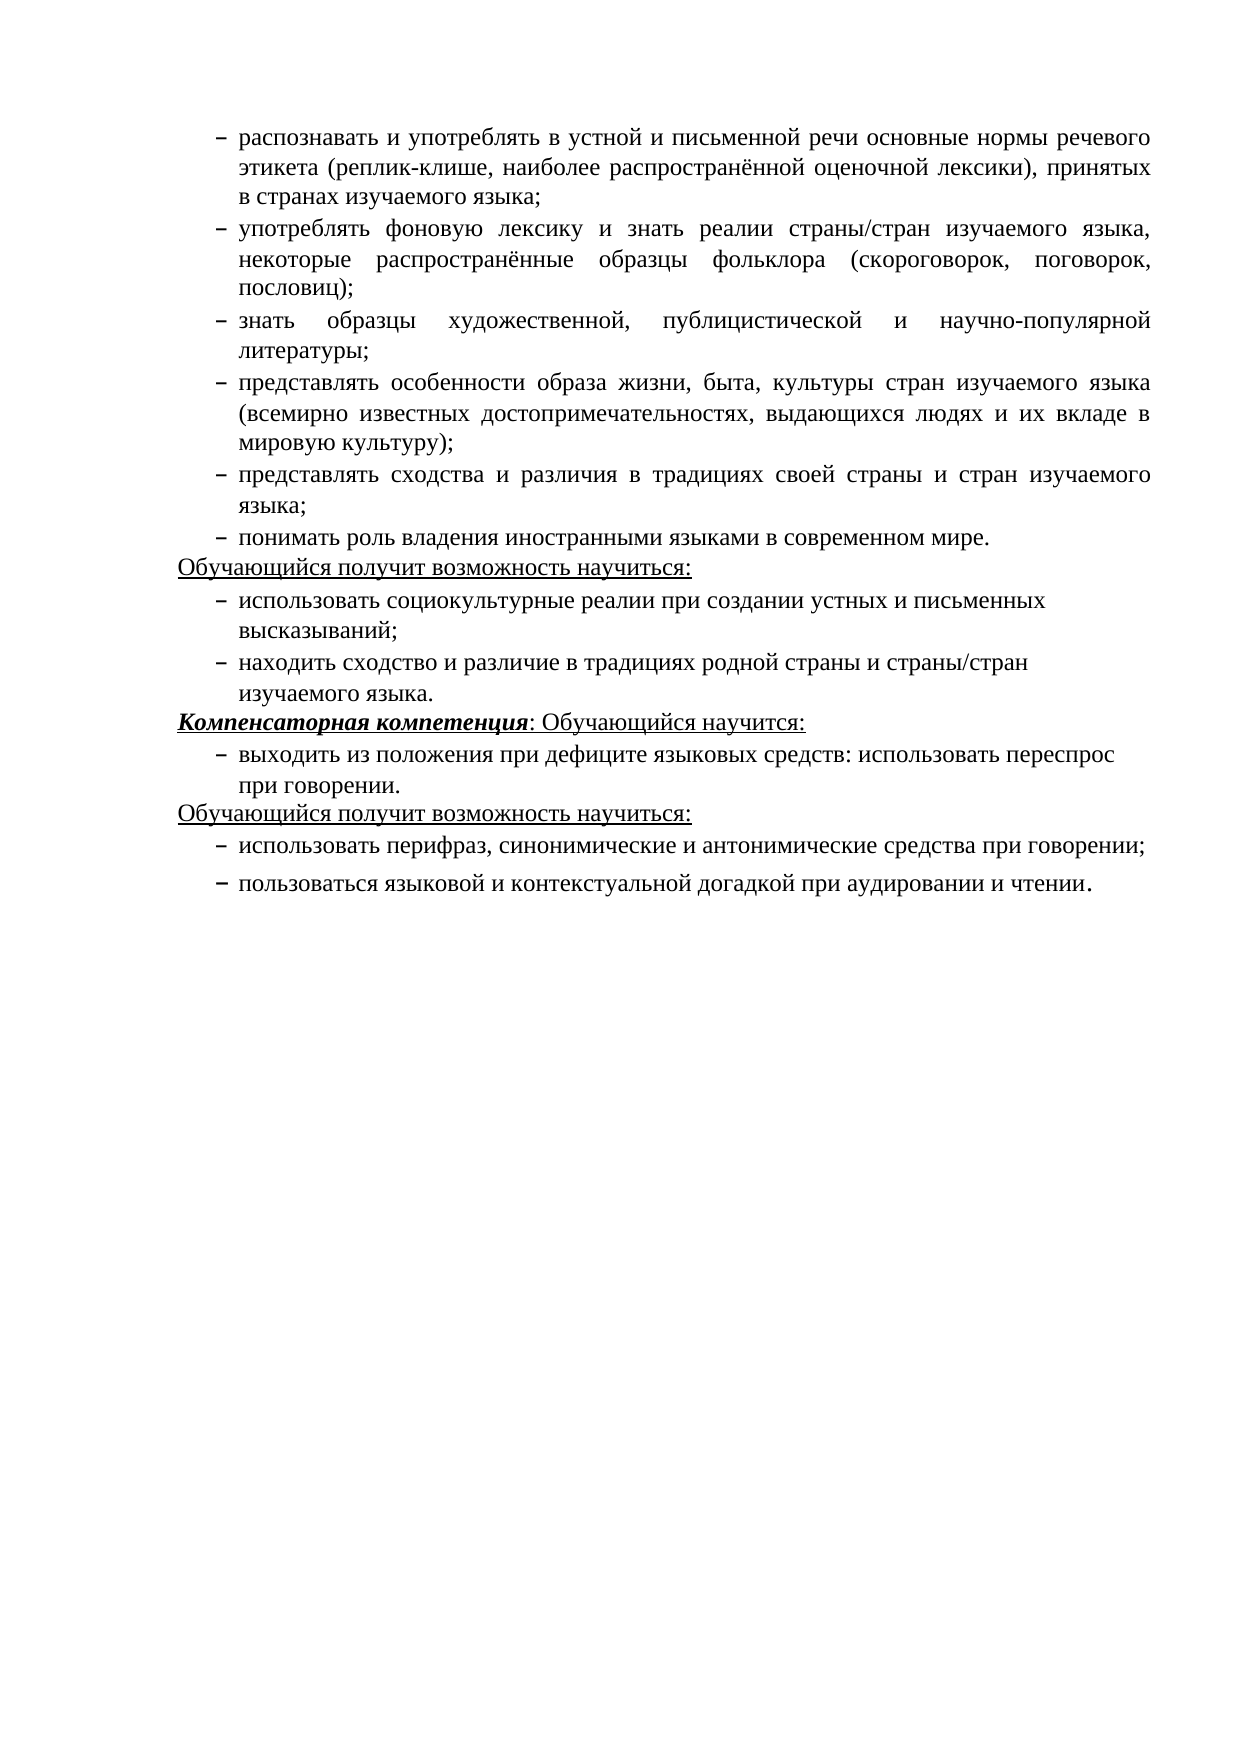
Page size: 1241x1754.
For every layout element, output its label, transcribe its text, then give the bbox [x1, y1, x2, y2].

list представлять сходства и различия в традициях своей страны и стран изучаемого языка; [215, 456, 1152, 518]
list распознавать и употреблять в устной и письменной речи основные нормы речевого этикета (реплик-клише, наиболее распространённой оценочной лексики), принятых в странах изучаемого языка; [215, 118, 1152, 210]
list понимать роль владения иностранными языками в современном мире. [215, 518, 1152, 552]
text Обучающийся получит возможность научиться: [177, 552, 1152, 581]
list представлять особенности образа жизни, быта, культуры стран изучаемого языка (всемирно известных достопримечательностях, выдающихся людях и их вкладе в мировую культуру); [215, 364, 1152, 456]
list употреблять фоновую лексику и знать реалии страны/стран изучаемого языка, некоторые распространённые образцы фольклора (скороговорок, поговорок, пословиц); [215, 210, 1152, 301]
list находить сходство и различие в традициях родной страны и страны/стран изучаемого языка. [215, 644, 1152, 707]
list использовать перифраз, синонимические и антонимические средства при говорении; [215, 827, 1152, 861]
list пользоваться языковой и контекстуальной догадкой при аудировании и чтении. [215, 861, 1152, 899]
text Компенсаторная компетенция: Обучающийся научится: [177, 707, 1152, 736]
list использовать социокультурные реалии при создании устных и письменных высказываний; [215, 581, 1152, 644]
list знать образцы художественной, публицистической и научно-популярной литературы; [215, 301, 1152, 364]
text Обучающийся получит возможность научиться: [177, 798, 1152, 827]
list выходить из положения при дефиците языковых средств: использовать переспрос при говорении. [215, 736, 1152, 798]
